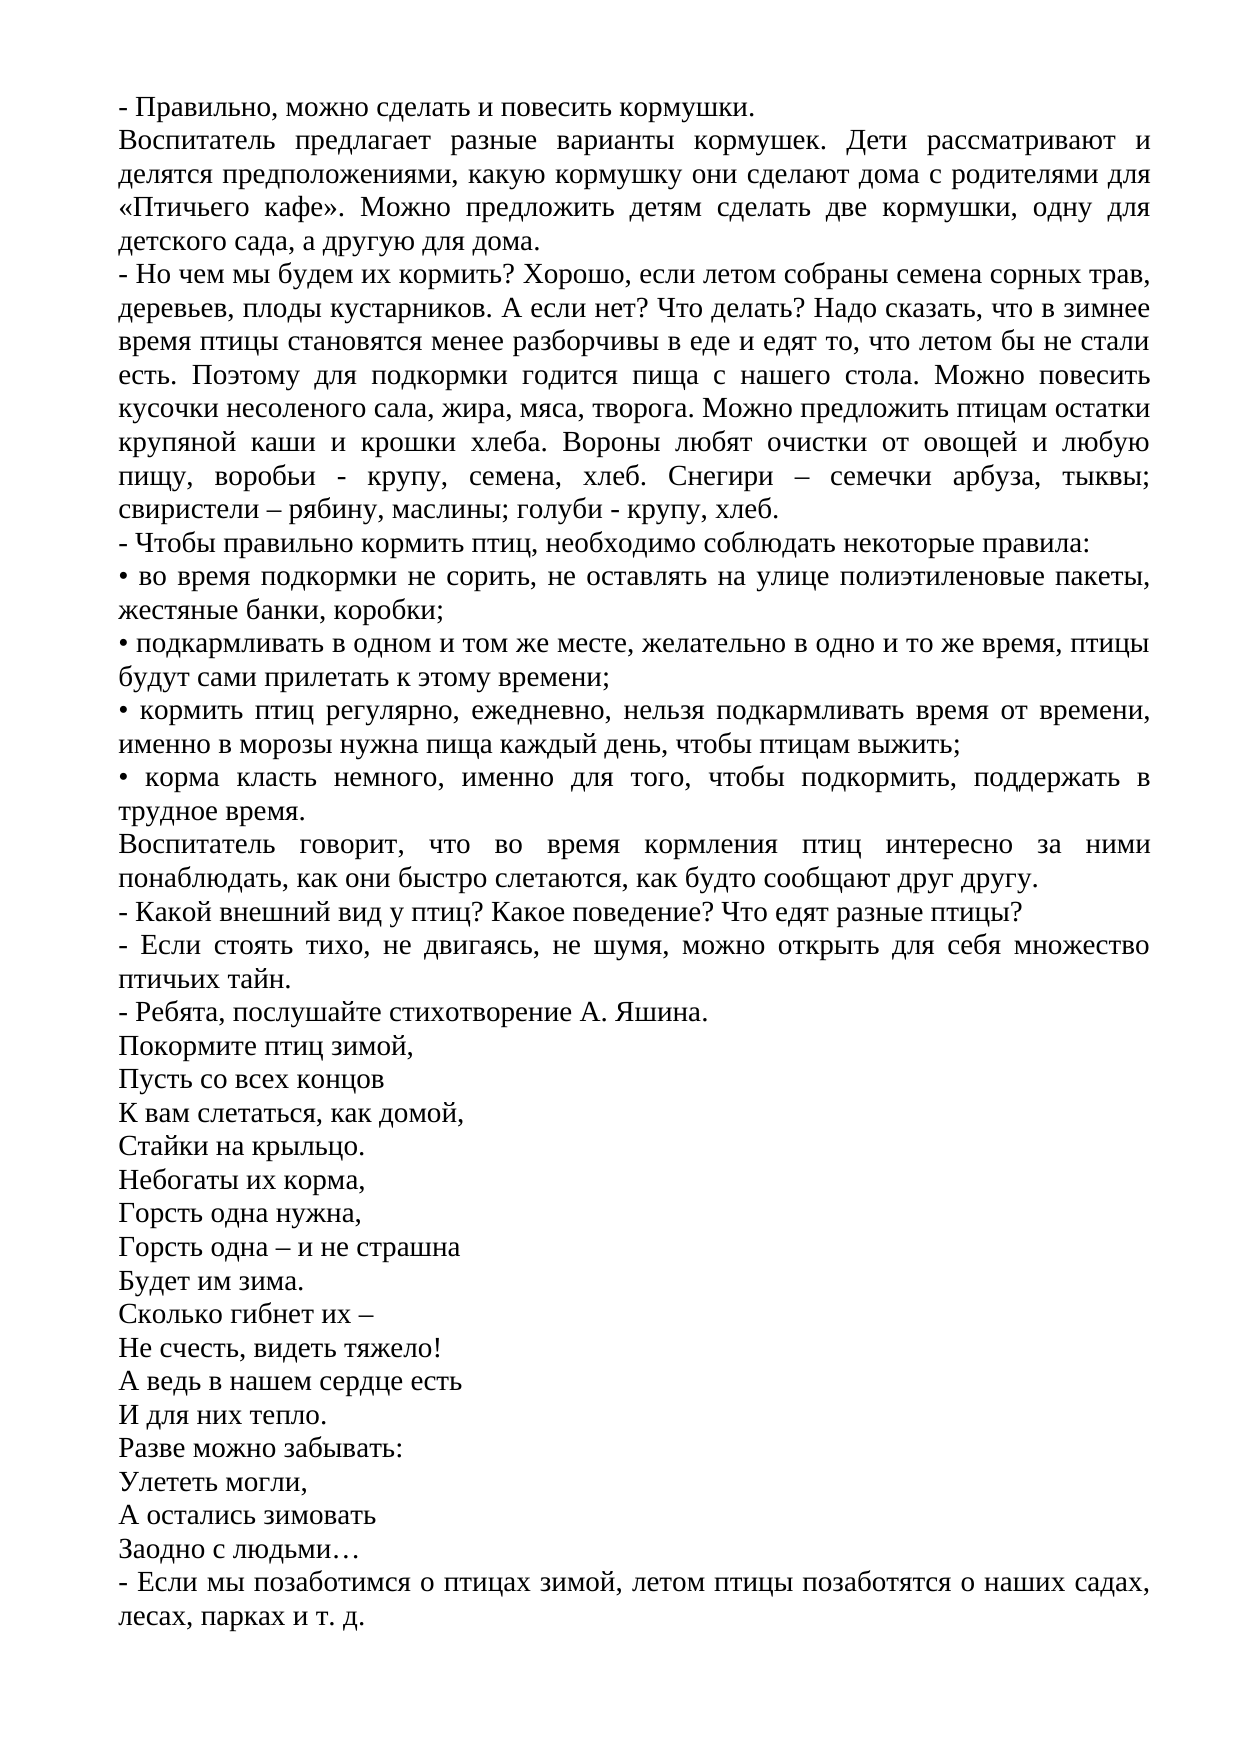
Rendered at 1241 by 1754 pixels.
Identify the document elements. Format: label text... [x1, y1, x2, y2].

text Не счесть, видеть тяжело! [118, 1330, 1152, 1363]
text Небогаты их корма, [118, 1162, 1152, 1196]
text К вам слетаться, как домой, [118, 1095, 1152, 1128]
text Пусть со всех концов [118, 1061, 1152, 1095]
text Горсть одна нужна, [118, 1196, 1152, 1229]
text - Какой внешний вид у птиц? Какое поведение? Что едят разные птицы? [118, 894, 1152, 927]
text Стайки на крыльцо. [118, 1128, 1152, 1162]
text - Если мы позаботимся о птицах зимой, летом птицы позаботятся о наших садах, лесах, парках и т. д. [118, 1564, 1152, 1632]
text • во время подкормки не сорить, не оставлять на улице полиэтиленовые пакеты, жестяные банки, коробки; [118, 558, 1152, 625]
text - Ребята, послушайте стихотворение А. Яшина. [118, 994, 1152, 1028]
text Воспитатель предлагает разные варианты кормушек. Дети рассматривают и делятся предположениями, какую кормушку они сделают дома с родителями для «Птичьего кафе». Можно предложить детям сделать две кормушки, одну для детского сада, а другую для дома. [118, 122, 1152, 256]
text Заодно с людьми… [118, 1531, 1152, 1564]
text - Но чем мы будем их кормить? Хорошо, если летом собраны семена сорных трав, деревьев, плоды кустарников. А если нет? Что делать? Надо сказать, что в зимнее время птицы становятся менее разборчивы в еде и едят то, что летом бы не стали есть. Поэтому для подкормки годится пища с нашего стола. Можно повесить кусочки несоленого сала, жира, мяса, творога. Можно предложить птицам остатки крупяной каши и крошки хлеба. Вороны любят очистки от овощей и любую пищу, воробьи - крупу, семена, хлеб. Снегири – семечки арбуза, тыквы; свиристели – рябину, маслины; голуби - крупу, хлеб. [118, 256, 1152, 525]
text - Чтобы правильно кормить птиц, необходимо соблюдать некоторые правила: [118, 525, 1152, 558]
text Горсть одна – и не страшна [118, 1229, 1152, 1263]
text А ведь в нашем сердце есть [118, 1363, 1152, 1397]
text Сколько гибнет их – [118, 1296, 1152, 1330]
text Покормите птиц зимой, [118, 1028, 1152, 1061]
text Будет им зима. [118, 1263, 1152, 1296]
text • подкармливать в одном и том же месте, желательно в одно и то же время, птицы будут сами прилетать к этому времени; [118, 625, 1152, 692]
text • корма класть немного, именно для того, чтобы подкормить, поддержать в трудное время. [118, 759, 1152, 827]
text - Если стоять тихо, не двигаясь, не шумя, можно открыть для себя множество птичьих тайн. [118, 927, 1152, 994]
text Улететь могли, [118, 1464, 1152, 1497]
text Разве можно забывать: [118, 1430, 1152, 1464]
text И для них тепло. [118, 1397, 1152, 1430]
text • кормить птиц регулярно, ежедневно, нельзя подкармливать время от времени, именно в морозы нужна пища каждый день, чтобы птицам выжить; [118, 692, 1152, 759]
text - Правильно, можно сделать и повесить кормушки. [118, 89, 1152, 122]
text Воспитатель говорит, что во время кормления птиц интересно за ними понаблюдать, как они быстро слетаются, как будто сообщают друг другу. [118, 827, 1152, 894]
text А остались зимовать [118, 1497, 1152, 1531]
